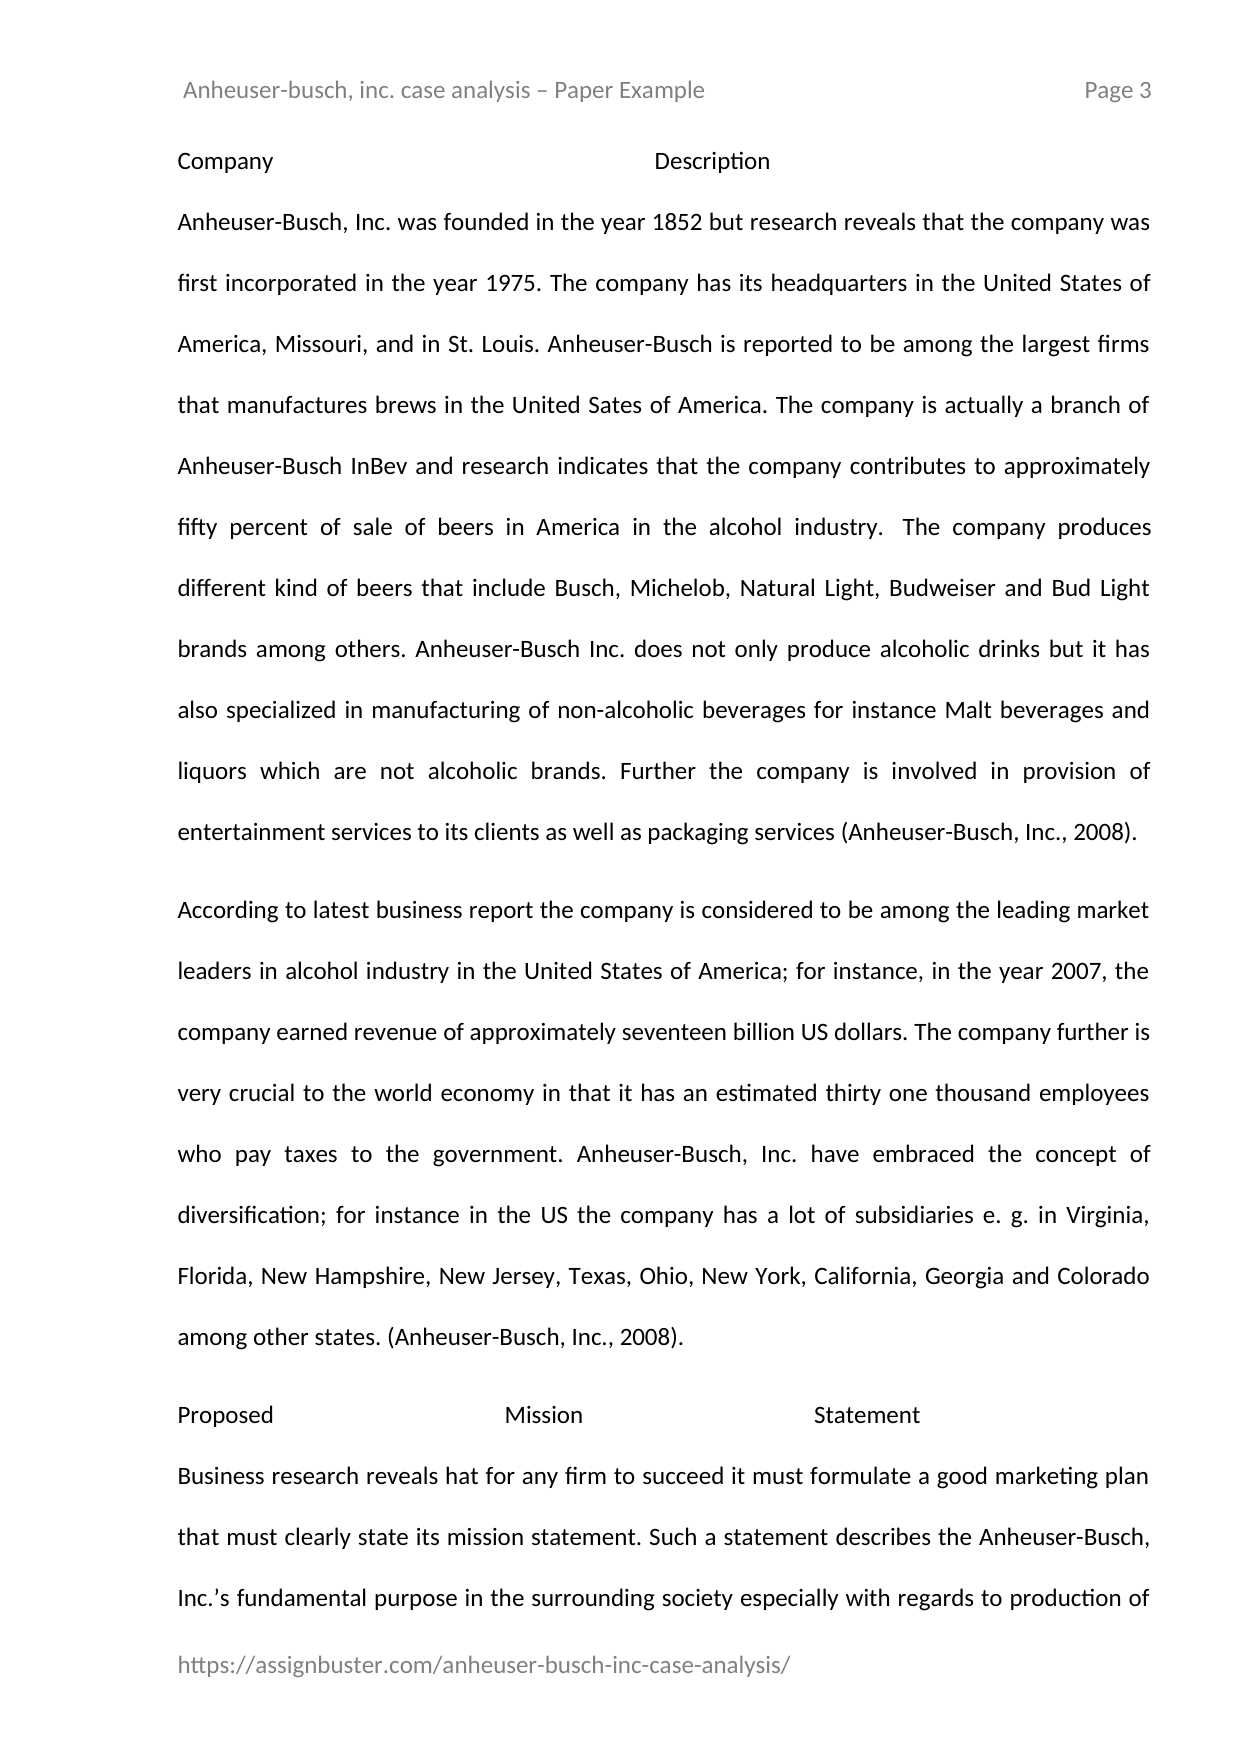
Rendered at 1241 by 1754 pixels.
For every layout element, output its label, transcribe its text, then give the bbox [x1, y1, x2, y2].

text Company Description Anheuser-Busch, Inc. was founded in the year 1852 but research reveals that the company was first incorporated in the year 1975. The company has its headquarters in the United States of America, Missouri, and in St. Louis. Anheuser-Busch is reported to be among the largest firms that manufactures brews in the United Sates of America. The company is actually a branch of Anheuser-Busch InBev and research indicates that the company contributes to approximately fifty percent of sale of beers in America in the alcohol industry. The company produces different kind of beers that include Busch, Michelob, Natural Light, Budweiser and Bud Light brands among others. Anheuser-Busch Inc. does not only produce alcoholic drinks but it has also specialized in manufacturing of non-alcoholic beverages for instance Malt beverages and liquors which are not alcoholic brands. Further the company is involved in provision of entertainment services to its clients as well as packaging services (Anheuser-Busch, Inc., 2008). [177, 145, 1152, 847]
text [177, 1399, 1152, 1613]
text According to latest business report the company is considered to be among the leading market leaders in alcohol industry in the United States of America; for instance, in the year 2007, the company earned revenue of approximately seventeen billion US dollars. The company further is very crucial to the world economy in that it has an estimated thirty one thousand employees who pay taxes to the government. Anheuser-Busch, Inc. have embraced the concept of diversification; for instance in the US the company has a lot of subsidiaries e. g. in Virginia, Florida, New Hampshire, New Jersey, Texas, Ohio, New York, California, Georgia and Colorado among other states. (Anheuser-Busch, Inc., 2008). [177, 894, 1152, 1352]
